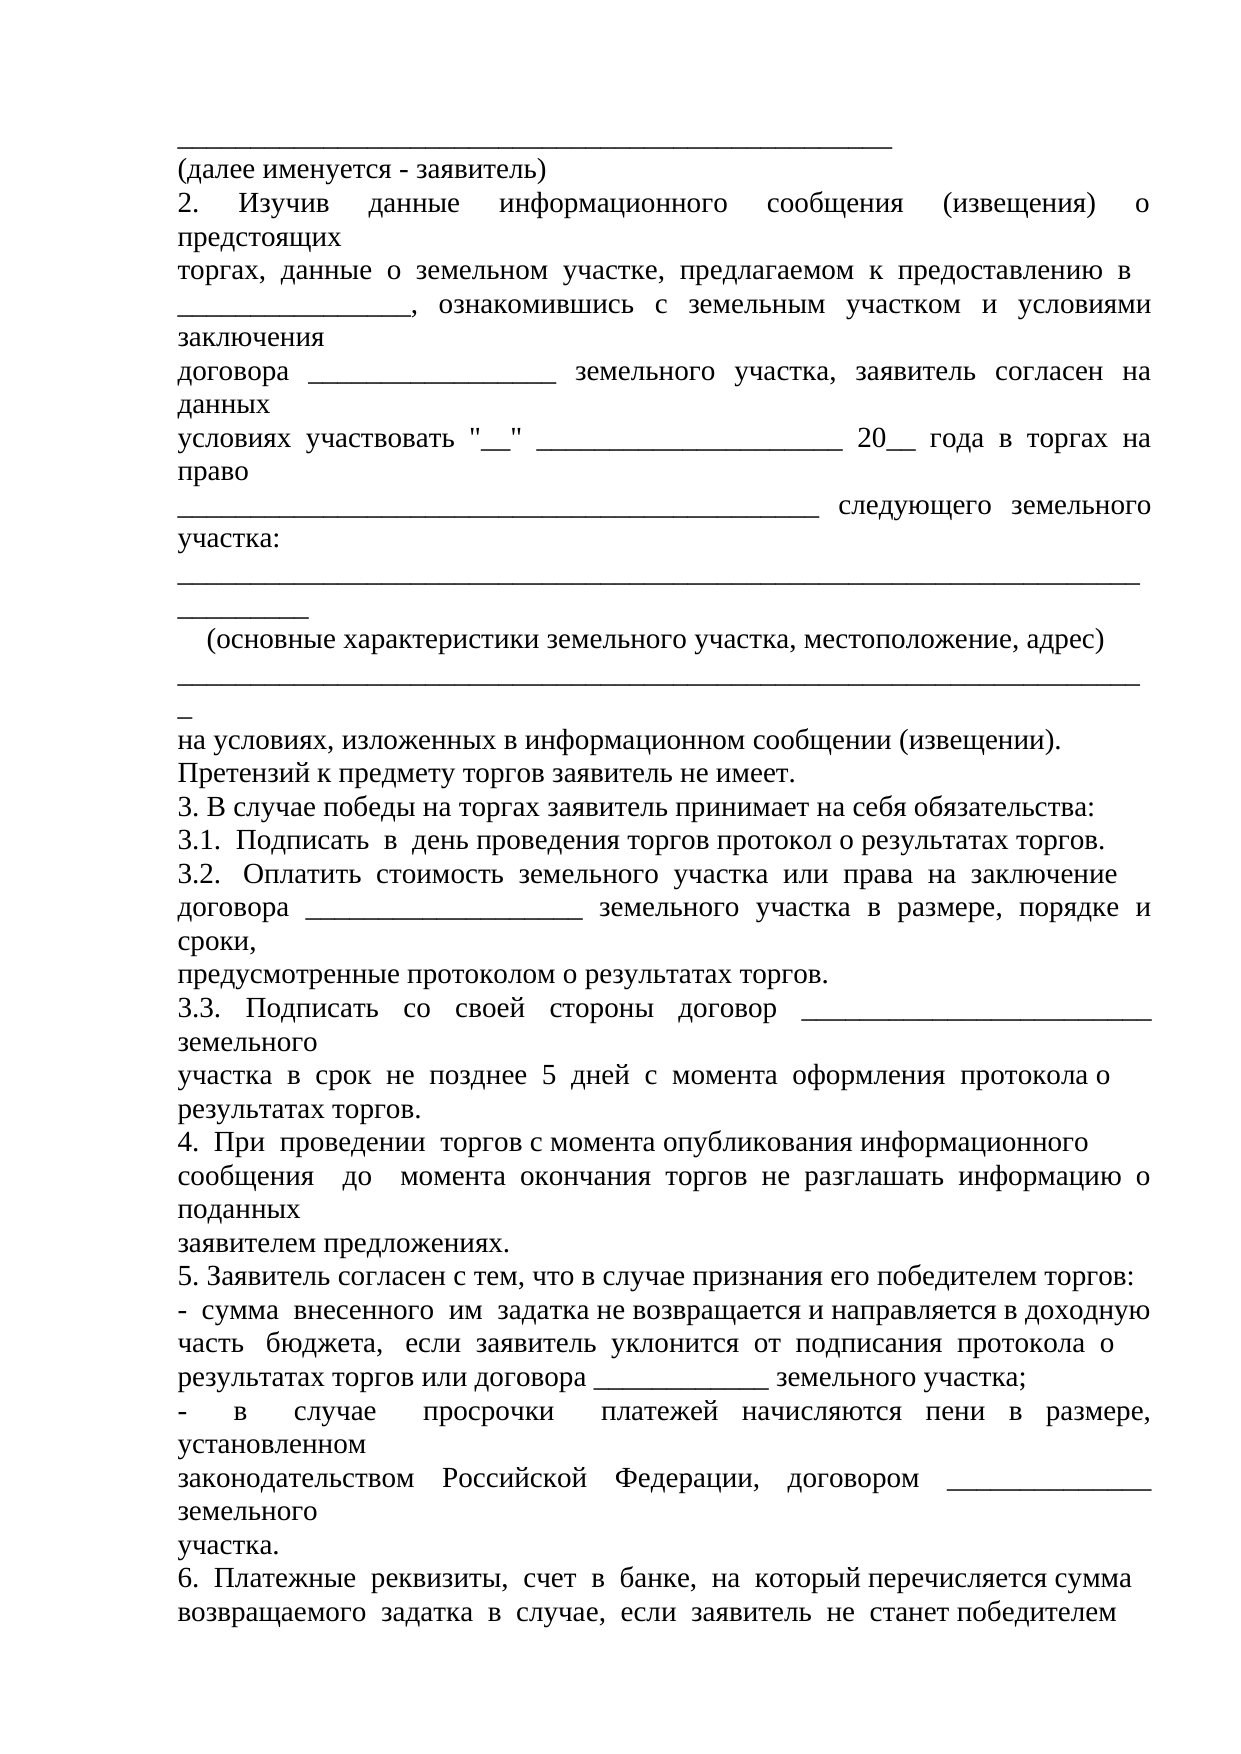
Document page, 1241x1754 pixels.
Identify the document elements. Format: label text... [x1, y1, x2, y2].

text условиях участвовать "__" _____________________ 20__ года в торгах на право [177, 420, 1152, 487]
text 3. В случае победы на торгах заявитель принимает на себя обязательства: [177, 789, 1152, 822]
text ___________________________________________________________________ [177, 655, 1152, 722]
text 5. Заявитель согласен с тем, что в случае признания его победителем торгов: [177, 1258, 1152, 1292]
text Претензий к предмету торгов заявитель не имеет. [177, 755, 1152, 789]
text договора ___________________ земельного участка в размере, порядке и сроки, [177, 889, 1152, 957]
text предусмотренные протоколом о результатах торгов. [177, 957, 1152, 990]
text - сумма внесенного им задатка не возвращается и направляется в доходную [177, 1292, 1152, 1326]
text ____________________________________________ следующего земельного участка: [177, 487, 1152, 554]
text сообщения до момента окончания торгов не разглашать информацию о поданных [177, 1158, 1152, 1225]
text (далее именуется - заявитель) [177, 152, 1152, 185]
text 3.1. Подписать в день проведения торгов протокол о результатах торгов. [177, 822, 1152, 856]
text ________________, ознакомившись с земельным участком и условиями заключения [177, 286, 1152, 353]
text - в случае просрочки платежей начисляются пени в размере, установленном [177, 1393, 1152, 1460]
text договора _________________ земельного участка, заявитель согласен на данных [177, 353, 1152, 420]
text ___________________________________________________________________________ [177, 554, 1152, 621]
text 3.2. Оплатить стоимость земельного участка или права на заключение [177, 856, 1152, 889]
text возвращаемого задатка в случае, если заявитель не станет победителем [177, 1594, 1152, 1627]
text на условиях, изложенных в информационном сообщении (извещении). [177, 722, 1152, 755]
text законодательством Российской Федерации, договором ______________ земельного [177, 1460, 1152, 1527]
text участка. [177, 1527, 1152, 1560]
text участка в срок не позднее 5 дней с момента оформления протокола о [177, 1057, 1152, 1091]
text результатах торгов или договора ____________ земельного участка; [177, 1359, 1152, 1393]
text 2. Изучив данные информационного сообщения (извещения) о предстоящих [177, 185, 1152, 252]
text 4. При проведении торгов с момента опубликования информационного [177, 1124, 1152, 1158]
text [177, 118, 1152, 152]
text заявителем предложениях. [177, 1225, 1152, 1258]
text торгах, данные о земельном участке, предлагаемом к предоставлению в [177, 252, 1152, 286]
text результатах торгов. [177, 1091, 1152, 1124]
text 3.3. Подписать со своей стороны договор ________________________ земельного [177, 990, 1152, 1057]
text 6. Платежные реквизиты, счет в банке, на который перечисляется сумма [177, 1560, 1152, 1594]
text часть бюджета, если заявитель уклонится от подписания протокола о [177, 1326, 1152, 1359]
text (основные характеристики земельного участка, местоположение, адрес) [177, 621, 1152, 655]
